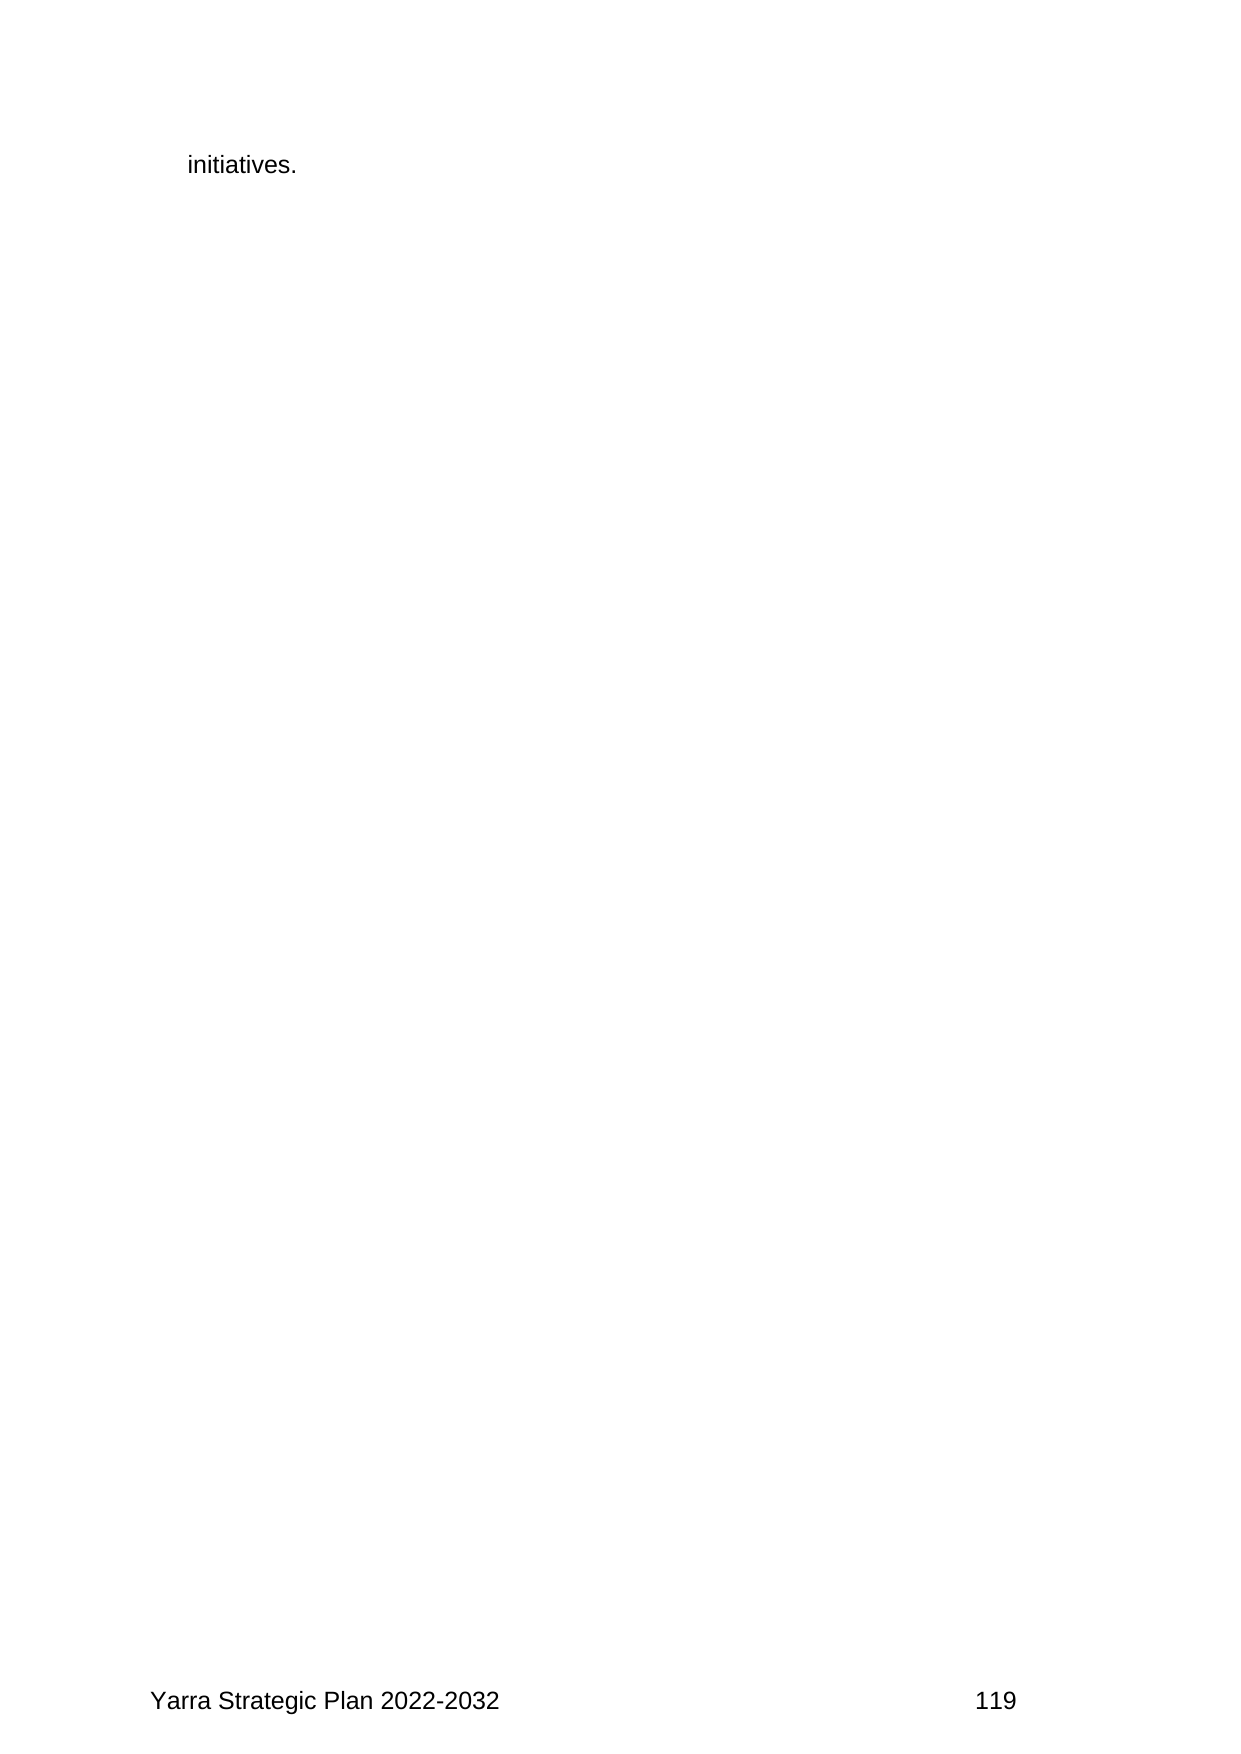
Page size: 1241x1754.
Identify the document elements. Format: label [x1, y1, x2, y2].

list [150, 150, 1090, 179]
